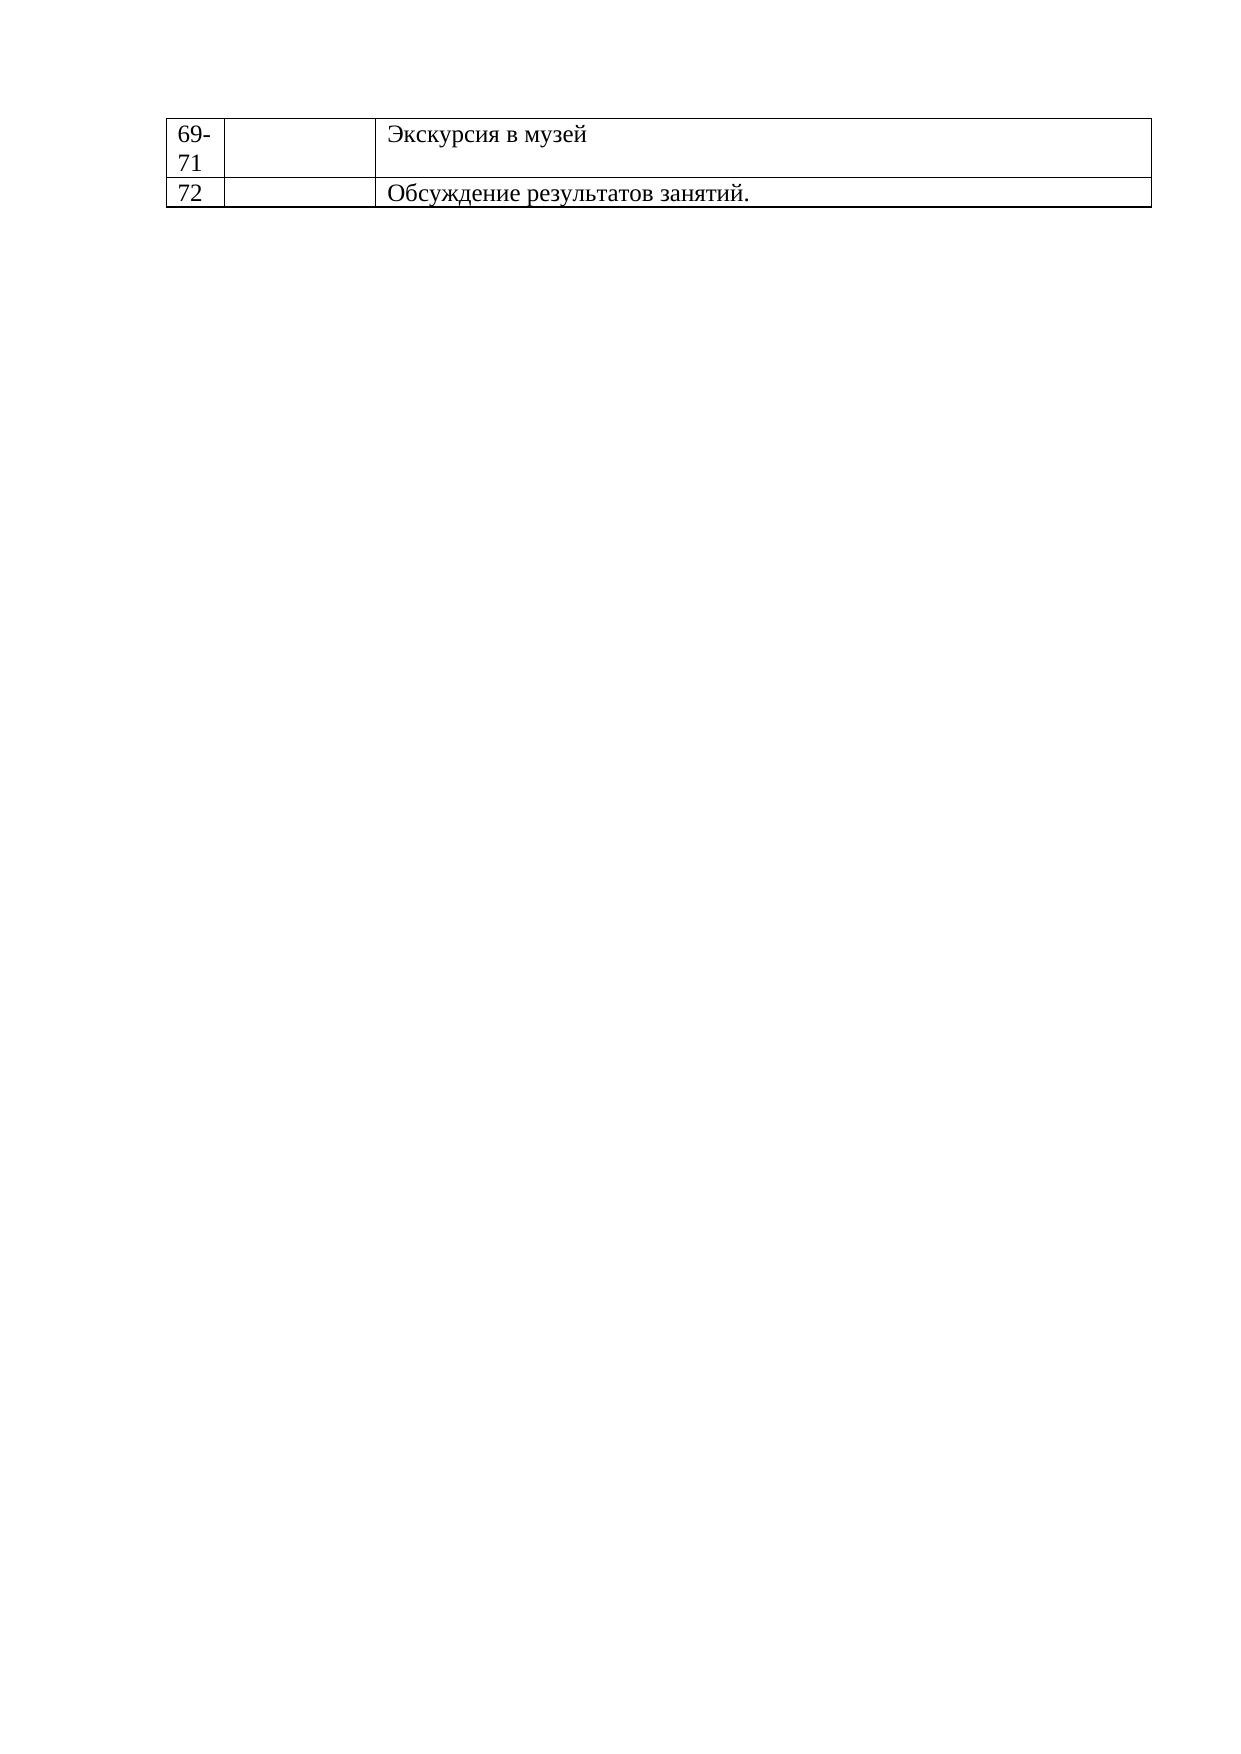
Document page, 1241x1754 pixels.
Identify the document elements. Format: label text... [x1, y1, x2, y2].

table_cell [225, 178, 375, 206]
table_cell Экскурсия в музей [376, 119, 1151, 177]
table_cell 69-71 [167, 119, 224, 177]
table_cell Обсуждение результатов занятий. [376, 178, 1151, 206]
table_cell 72 [167, 178, 224, 206]
table_cell [225, 119, 375, 177]
